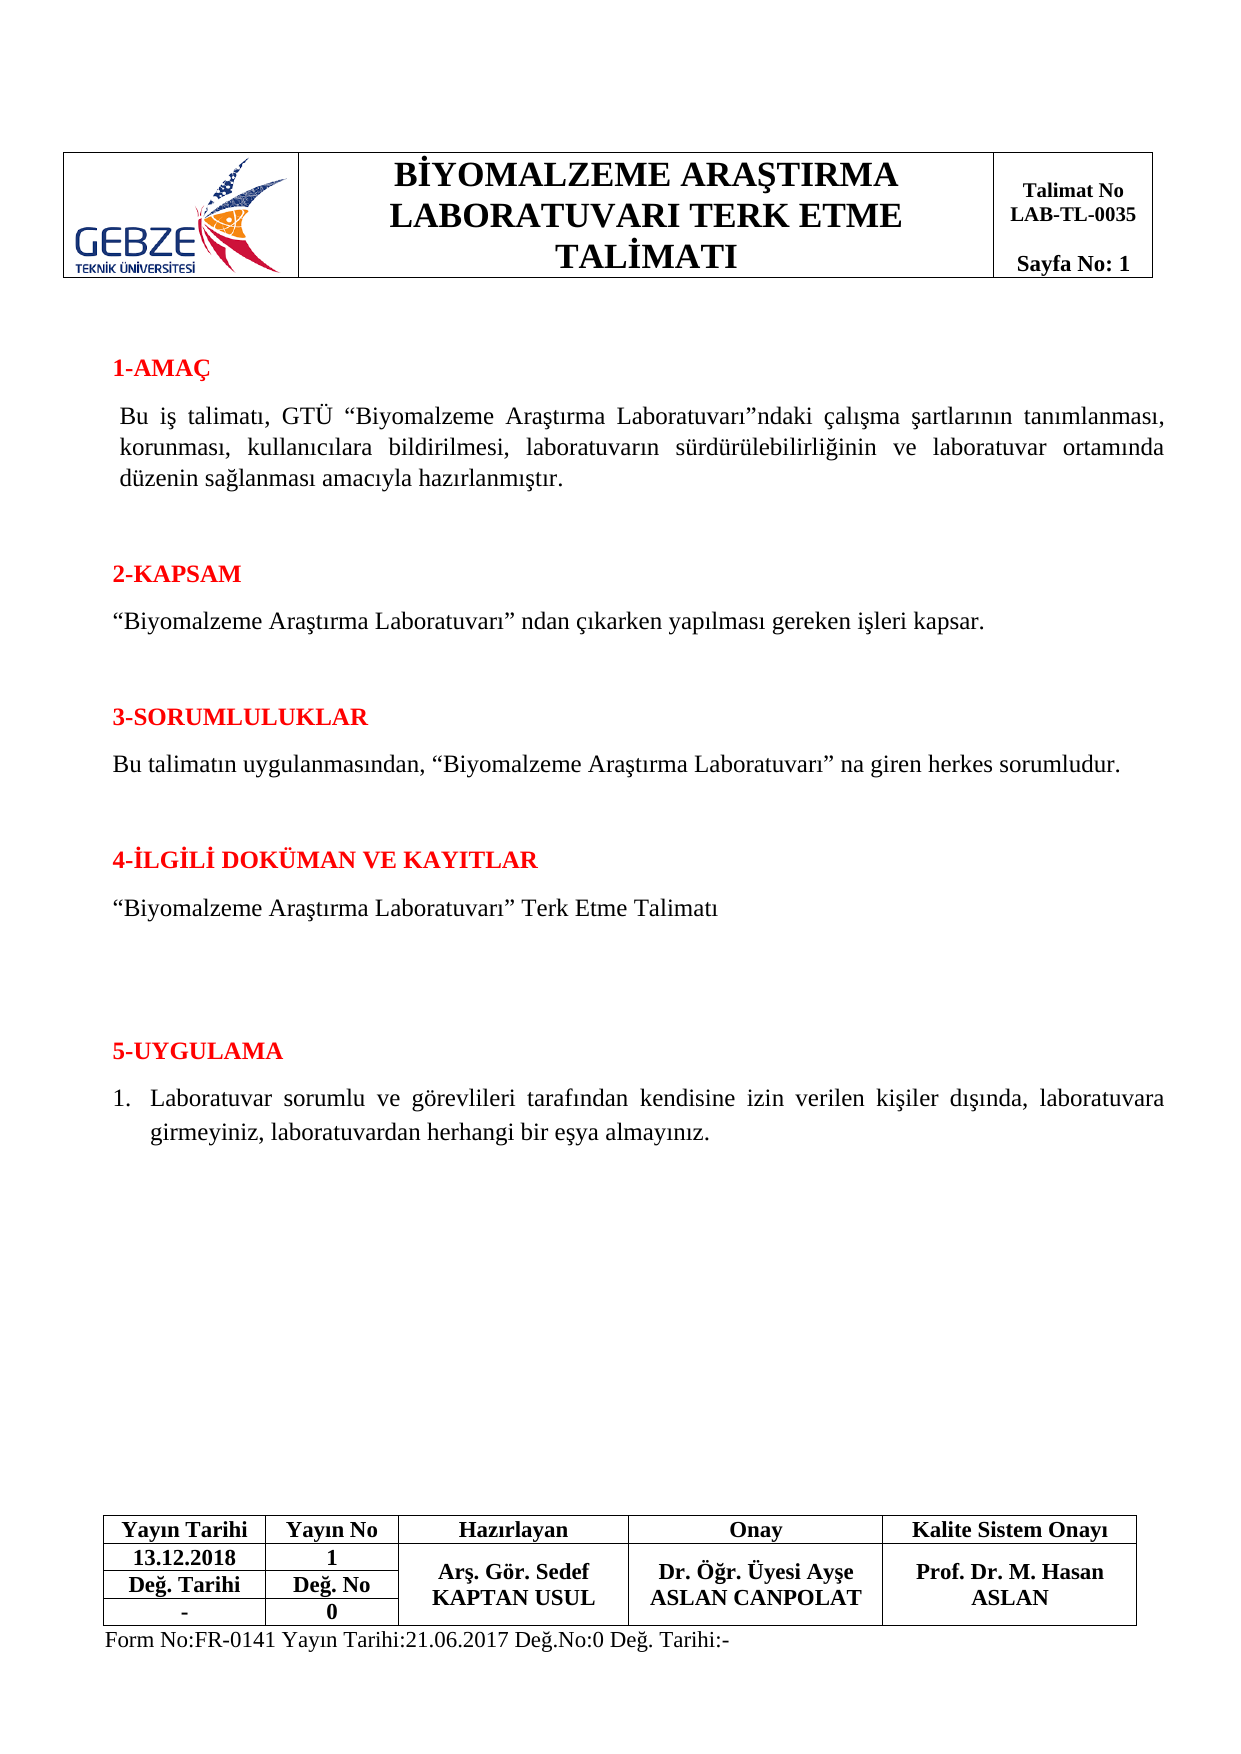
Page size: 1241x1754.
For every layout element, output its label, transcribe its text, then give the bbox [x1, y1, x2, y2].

text 2-KAPSAM [112, 559, 1165, 587]
picture [75, 157, 287, 273]
text “Biyomalzeme Araştırma Laboratuvarı” ndan çıkarken yapılması gereken işleri kapsar. [112, 606, 1165, 635]
text Bu iş talimatı, GTÜ “Biyomalzeme Araştırma Laboratuvarı”ndaki çalışma şartlarının tanımlanması, korunması, kullanıcılara bildirilmesi, laboratuvarın sürdürülebilirliğinin ve laboratuvar ortamında düzenin sağlanması amacıyla hazırlanmıştır. [119, 401, 1165, 492]
text 4-İLGİLİ DOKÜMAN VE KAYITLAR [112, 845, 1165, 874]
text “Biyomalzeme Araştırma Laboratuvarı” Terk Etme Talimatı [112, 893, 1165, 921]
text 3-SORUMLULUKLAR [112, 702, 1165, 731]
text 5-UYGULAMA [112, 1036, 1165, 1064]
text 1-AMAÇ [112, 353, 1165, 382]
list Laboratuvar sorumlu ve görevlileri tarafından kendisine izin verilen kişiler dışında, laboratuvara girmeyiniz, laboratuvardan herhangi bir eşya almayınız. [112, 1083, 1165, 1145]
text Bu talimatın uygulanmasından, “Biyomalzeme Araştırma Laboratuvarı” na giren herkes sorumludur. [112, 749, 1165, 778]
